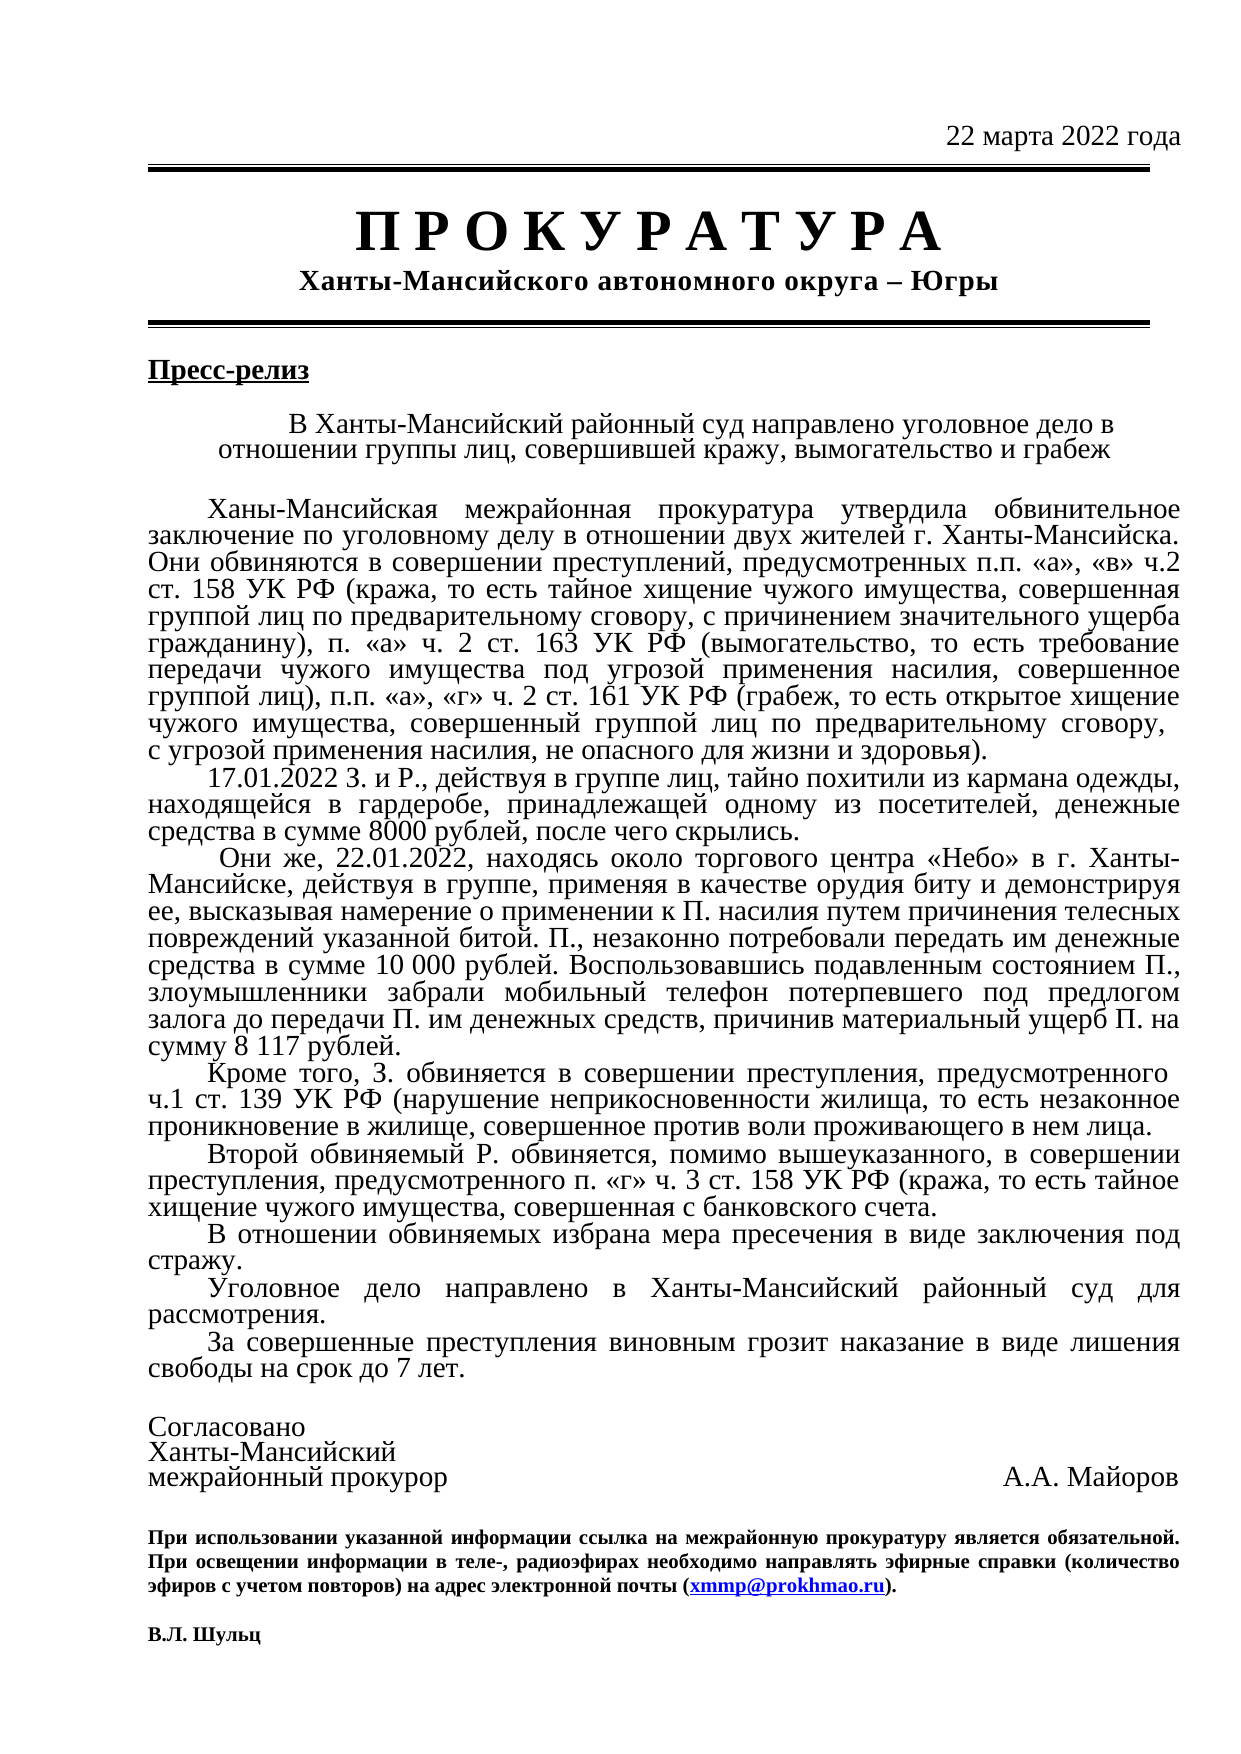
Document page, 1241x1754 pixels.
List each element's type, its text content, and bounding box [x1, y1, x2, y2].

table_header П Р О К У Р А Т У Р А Ханты-Мансийского автономного округа – Югры [148, 172, 1150, 320]
text В.Л. Шульц [148, 1622, 1181, 1646]
text 17.01.2022 З. и Р., действуя в группе лиц, тайно похитили из кармана одежды, находящейся в гардеробе, принадлежащей одному из посетителей, денежные средства в сумме 8000 рублей, после чего скрылись. [148, 766, 1181, 846]
text Уголовное дело направлено в Ханты-Мансийский районный суд для рассмотрения. [148, 1276, 1181, 1329]
text В отношении обвиняемых избрана мера пресечения в виде заключения под стражу. [148, 1222, 1181, 1276]
text При использовании указанной информации ссылка на межрайонную прокуратуру является обязательной. При освещении информации в теле-, радиоэфирах необходимо направлять эфирные справки (количество эфиров с учетом повторов) на адрес электронной почты (xmmp@prokhmao.ru). [148, 1525, 1181, 1597]
text Они же, 22.01.2022, находясь около торгового центра «Небо» в г. Ханты-Мансийске, действуя в группе, применяя в качестве орудия биту и демонстрируя ее, высказывая намерение о применении к П. насилия путем причинения телесных повреждений указанной битой. П., незаконно потребовали передать им денежные средства в сумме 10 000 рублей. Воспользовавшись подавленным состоянием П., злоумышленники забрали мобильный телефон потерпевшего под предлогом залога до передачи П. им денежных средств, причинив материальный ущерб П. на сумму 8 117 рублей. [148, 846, 1181, 1061]
text В Ханты-Мансийский районный суд направлено уголовное дело в отношении группы лиц, совершившей кражу, вымогательство и грабеж [148, 414, 1181, 464]
text Второй обвиняемый Р. обвиняется, помимо вышеуказанного, в совершении преступления, предусмотренного п. «г» ч. 3 ст. 158 УК РФ (кража, то есть тайное хищение чужого имущества, совершенная с банковского счета. [148, 1142, 1181, 1222]
text 22 марта 2022 года [148, 118, 1181, 152]
text Ханы-Мансийская межрайонная прокуратура утвердила обвинительное заключение по уголовному делу в отношении двух жителей г. Ханты-Мансийска. Они обвиняются в совершении преступлений, предусмотренных п.п. «а», «в» ч.2 ст. 158 УК РФ (кража, то есть тайное хищение чужого имущества, совершенная группой лиц по предварительному сговору, с причинением значительного ущерба гражданину), п. «а» ч. 2 ст. 163 УК РФ (вымогательство, то есть требование передачи чужого имущества под угрозой применения насилия, совершенное группой лиц), п.п. «а», «г» ч. 2 ст. 161 УК РФ (грабеж, то есть открытое хищение чужого имущества, совершенный группой лиц по предварительному сговору, с угрозой применения насилия, не опасного для жизни и здоровья). [148, 497, 1181, 766]
text Пресс-релиз [148, 352, 1181, 386]
text Ханты-Мансийский [148, 1442, 1181, 1467]
text Согласовано [148, 1417, 1181, 1442]
text межрайонный прокурор А.А. Майоров [148, 1467, 1181, 1492]
text Кроме того, З. обвиняется в совершении преступления, предусмотренного ч.1 ст. 139 УК РФ (нарушение неприкосновенности жилища, то есть незаконное проникновение в жилище, совершенное против воли проживающего в нем лица. [148, 1061, 1181, 1142]
text За совершенные преступления виновным грозит наказание в виде лишения свободы на срок до 7 лет. [148, 1329, 1181, 1383]
